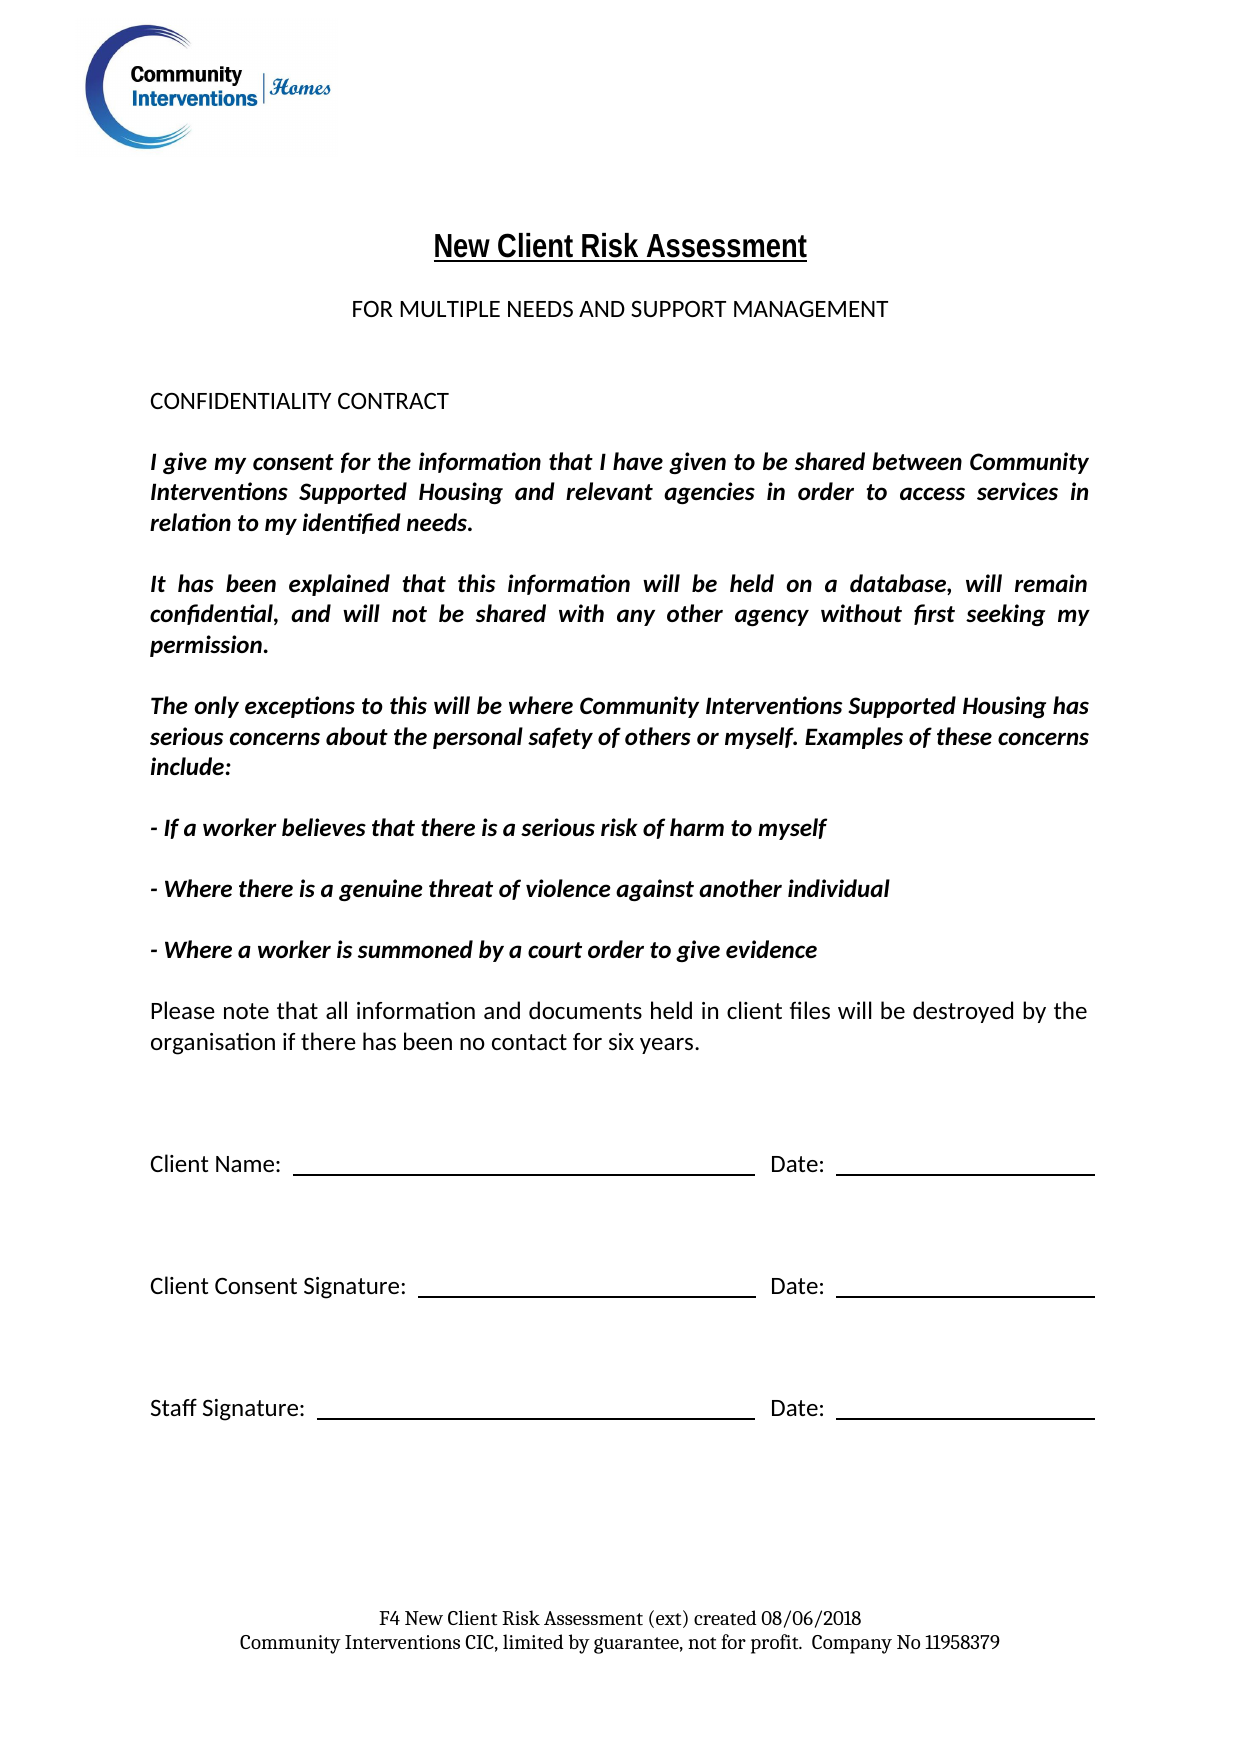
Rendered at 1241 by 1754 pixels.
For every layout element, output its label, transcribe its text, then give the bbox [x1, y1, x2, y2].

text It has been explained that this information will be held on a database, will remain confidential, and will not be shared with any other agency without first seeking my permission. [150, 568, 1090, 659]
text Confidentiality Contract [150, 385, 1090, 415]
text - Where a worker is summoned by a court order to give evidence [150, 934, 1090, 965]
text - Where there is a genuine threat of violence against another individual [150, 873, 1090, 904]
text Client Consent Signature: Date: [150, 1270, 1090, 1301]
picture [75, 18, 338, 157]
text Staff Signature: Date: [150, 1392, 1090, 1423]
text The only exceptions to this will be where Community Interventions Supported Housing has serious concerns about the personal safety of others or myself. Examples of these concerns include: [150, 690, 1090, 782]
text FOR MULTIPLE NEEDS AND SUPPORT MANAGEMENT [150, 293, 1090, 324]
text Please note that all information and documents held in client files will be destroyed by the organisation if there has been no contact for six years. [150, 995, 1090, 1056]
text Client Name: Date: [150, 1148, 1090, 1178]
text I give my consent for the information that I have given to be shared between Community Interventions Supported Housing and relevant agencies in order to access services in relation to my identified needs. [150, 446, 1090, 537]
text New Client Risk Assessment [150, 226, 1090, 265]
text - If a worker believes that there is a serious risk of harm to myself [150, 812, 1090, 843]
